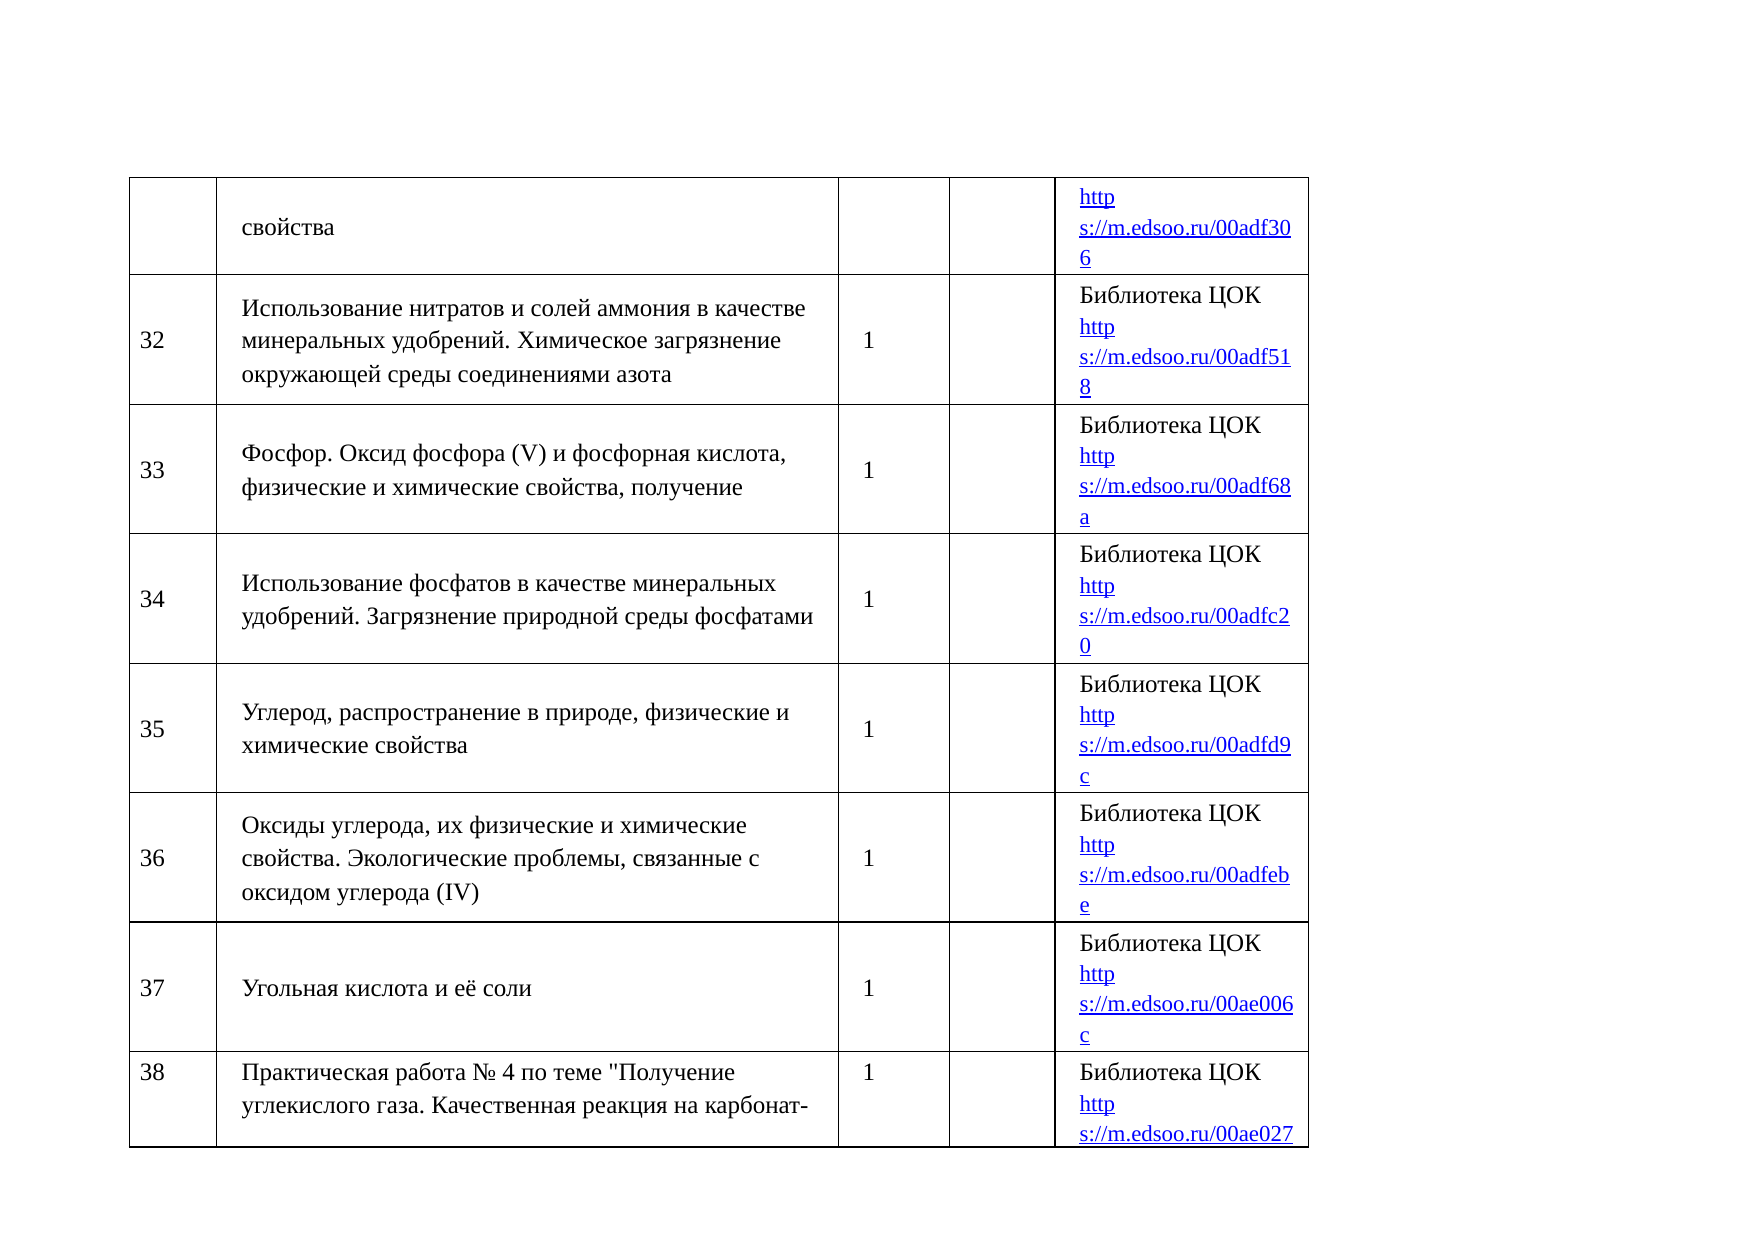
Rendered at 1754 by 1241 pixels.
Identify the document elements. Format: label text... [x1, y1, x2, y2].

table_cell [950, 1052, 1054, 1146]
table_cell Библиотека ЦОК https://m.edsoo.ru/00adfd9c [1056, 664, 1308, 792]
table_cell [950, 405, 1054, 533]
table_cell 33 [130, 405, 216, 533]
table_cell 1 [839, 923, 949, 1051]
table_cell 1 [839, 405, 949, 533]
table_cell Оксиды углерода, их физические и химические свойства. Экологические проблемы, связанные с оксидом углерода (IV) [217, 793, 838, 921]
table_cell 1 [839, 534, 949, 662]
table_cell Угольная кислота и её соли [217, 923, 838, 1051]
table_cell Библиотека ЦОК https://m.edsoo.ru/00adfebe [1056, 793, 1308, 921]
table_cell [950, 923, 1054, 1051]
table_cell 36 [130, 793, 216, 921]
table_cell 1 [839, 664, 949, 792]
table_cell 37 [130, 923, 216, 1051]
table_cell Библиотека ЦОК https://m.edsoo.ru/00adf68a [1056, 405, 1308, 533]
table_cell Библиотека ЦОК https://m.edsoo.ru/00adf518 [1056, 275, 1308, 403]
table_cell Библиотека ЦОК https://m.edsoo.ru/00adfc20 [1056, 534, 1308, 662]
table_cell 1 [839, 178, 949, 274]
table_cell 35 [130, 664, 216, 792]
table_cell [950, 275, 1054, 403]
table_cell 1 [839, 793, 949, 921]
table_cell Использование фосфатов в качестве минеральных удобрений. Загрязнение природной среды фосфатами [217, 534, 838, 662]
table_cell Углерод, распространение в природе, физические и химические свойства [217, 664, 838, 792]
table_cell 34 [130, 534, 216, 662]
table_cell [950, 178, 1054, 274]
table_cell [950, 664, 1054, 792]
table_cell Библиотека ЦОК https://m.edsoo.ru/00ae006c [1056, 923, 1308, 1051]
table_cell [950, 793, 1054, 921]
table_cell 31 [130, 178, 216, 274]
table_cell [950, 534, 1054, 662]
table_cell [1056, 1052, 1308, 1146]
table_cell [217, 1052, 838, 1146]
table_cell Фосфор. Оксид фосфора (V) и фосфорная кислота, физические и химические свойства, получение [217, 405, 838, 533]
table_cell 32 [130, 275, 216, 403]
table_cell 1 [839, 1052, 949, 1146]
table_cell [217, 178, 838, 274]
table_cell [1056, 178, 1308, 274]
table_cell 1 [839, 275, 949, 403]
table_cell 38 [130, 1052, 216, 1146]
table_cell Использование нитратов и солей аммония в качестве минеральных удобрений. Химическое загрязнение окружающей среды соединениями азота [217, 275, 838, 403]
